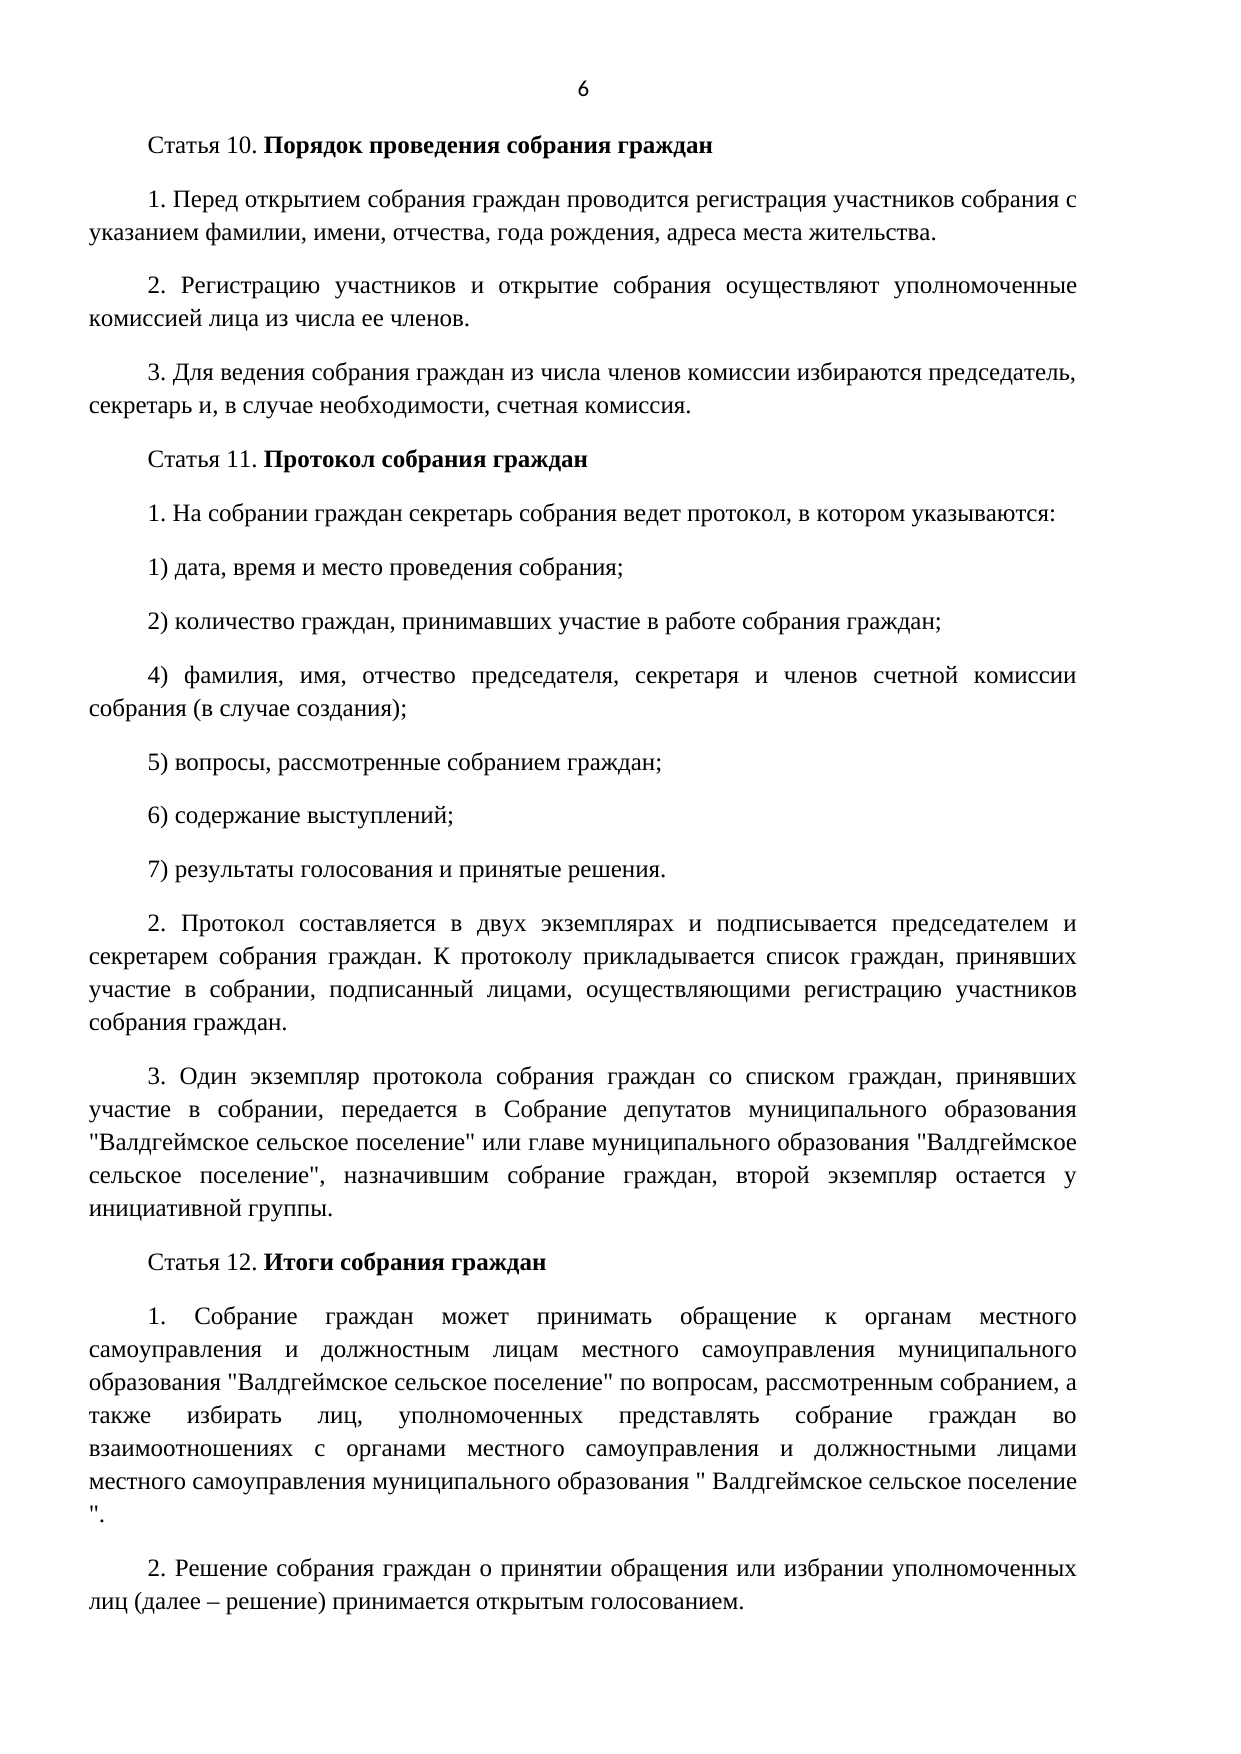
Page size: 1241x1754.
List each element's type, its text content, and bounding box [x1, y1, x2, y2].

text 2. Решение собрания граждан о принятии обращения или избрании уполномоченных лиц (далее – решение) принимается открытым голосованием. [88, 1553, 1078, 1614]
text 2. Протокол составляется в двух экземплярах и подписывается председателем и секретарем собрания граждан. К протоколу прикладывается список граждан, принявших участие в собрании, подписанный лицами, осуществляющими регистрацию участников собрания граждан. [88, 908, 1078, 1036]
text 7) результаты голосования и принятые решения. [88, 854, 1078, 883]
text 1. Собрание граждан может принимать обращение к органам местного самоуправления и должностным лицам местного самоуправления муниципального образования "Валдгеймское сельское поселение" по вопросам, рассмотренным собранием, а также избирать лиц, уполномоченных представлять собрание граждан во взаимоотношениях с органами местного самоуправления и должностными лицами местного самоуправления муниципального образования " Валдгеймское сельское поселение ". [88, 1301, 1078, 1528]
text Статья 10. Порядок проведения собрания граждан [88, 130, 1078, 158]
text 2) количество граждан, принимавших участие в работе собрания граждан; [88, 606, 1078, 634]
text 3. Для ведения собрания граждан из числа членов комиссии избираются председатель, секретарь и, в случае необходимости, счетная комиссия. [88, 357, 1078, 419]
text 4) фамилия, имя, отчество председателя, секретаря и членов счетной комиссии собрания (в случае создания); [88, 660, 1078, 721]
text Статья 12. Итоги собрания граждан [88, 1247, 1078, 1276]
text 3. Один экземпляр протокола собрания граждан со списком граждан, принявших участие в собрании, передается в Собрание депутатов муниципального образования "Валдгеймское сельское поселение" или главе муниципального образования "Валдгеймское сельское поселение", назначившим собрание граждан, второй экземпляр остается у инициативной группы. [88, 1061, 1078, 1222]
text 6) содержание выступлений; [88, 800, 1078, 829]
text 1. На собрании граждан секретарь собрания ведет протокол, в котором указываются: [88, 498, 1078, 527]
text 2. Регистрацию участников и открытие собрания осуществляют уполномоченные комиссией лица из числа ее членов. [88, 271, 1078, 332]
text Статья 11. Протокол собрания граждан [88, 444, 1078, 473]
text 1) дата, время и место проведения собрания; [88, 552, 1078, 581]
text 1. Перед открытием собрания граждан проводится регистрация участников собрания с указанием фамилии, имени, отчества, года рождения, адреса места жительства. [88, 184, 1078, 245]
text 5) вопросы, рассмотренные собранием граждан; [88, 747, 1078, 775]
